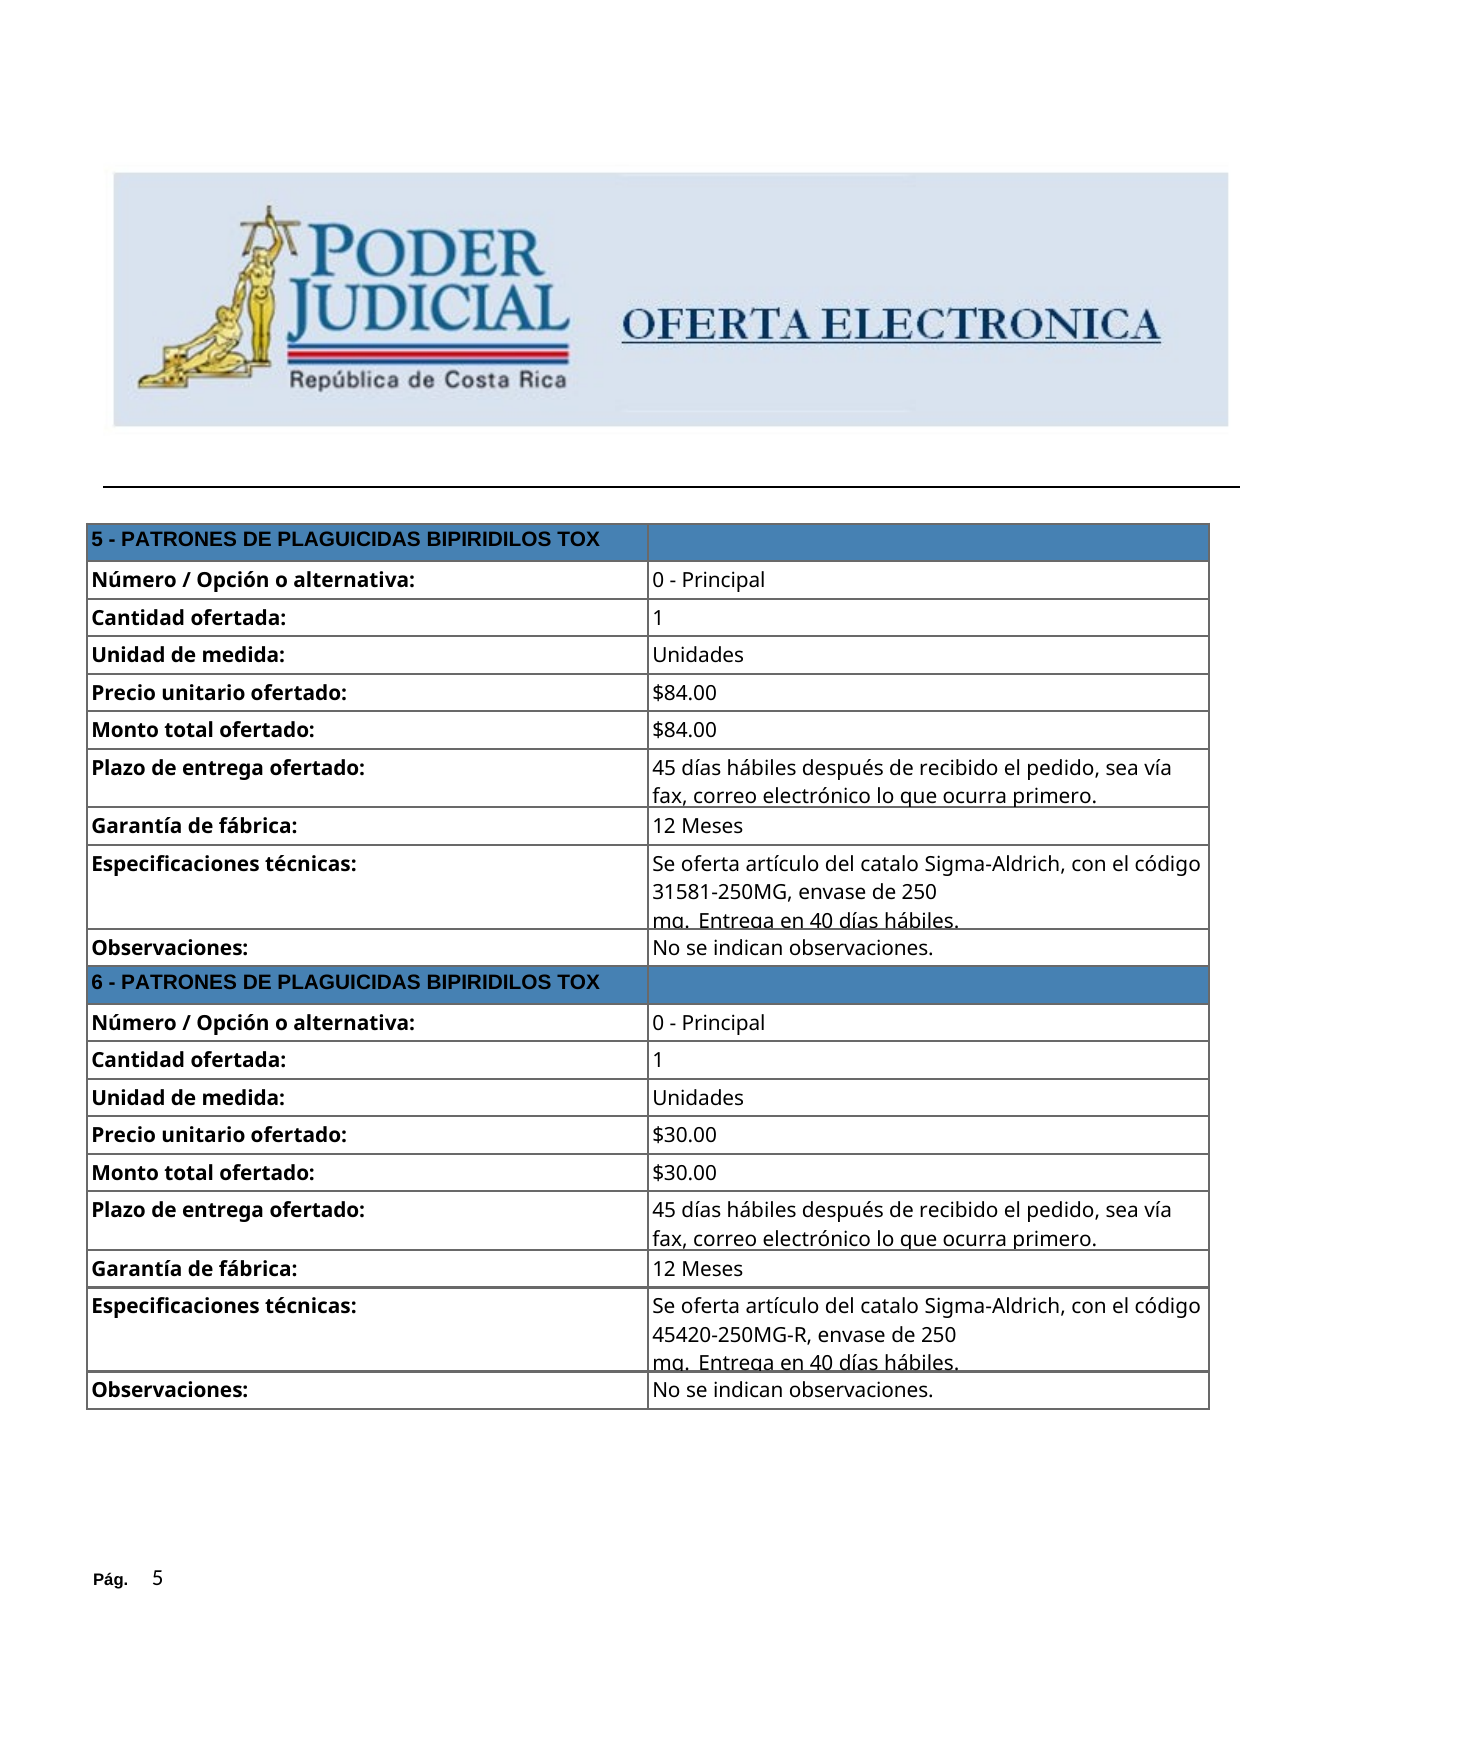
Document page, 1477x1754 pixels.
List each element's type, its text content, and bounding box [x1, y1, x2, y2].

table_cell Garantía de fábrica: [88, 808, 647, 844]
table_cell [649, 967, 1208, 1003]
table_cell Unidad de medida: [88, 1080, 647, 1115]
table_cell Especificaciones técnicas: [88, 1289, 647, 1370]
table_cell No se indican observaciones. [649, 930, 1208, 965]
table_cell No se indican observaciones. [649, 1373, 1208, 1408]
table_cell $84.00 [649, 712, 1208, 747]
table_cell Unidades [649, 637, 1208, 672]
table_header [649, 525, 1208, 560]
table_cell Se oferta artículo del catalo Sigma-Aldrich, con el código 31581-250MG, envase de 250 mg. Entrega en 40 días hábiles. [649, 846, 1208, 928]
table_cell Cantidad ofertada: [88, 600, 647, 635]
table_cell Cantidad ofertada: [88, 1042, 647, 1078]
table_cell Número / Opción o alternativa: [88, 562, 647, 597]
table_cell 6 - PATRONES DE PLAGUICIDAS BIPIRIDILOS TOX [88, 967, 647, 1003]
table_cell 1 [649, 600, 1208, 635]
table_cell Monto total ofertado: [88, 712, 647, 747]
table_cell 0 - Principal [649, 562, 1208, 597]
table_cell $30.00 [649, 1117, 1208, 1153]
table_cell Plazo de entrega ofertado: [88, 750, 647, 806]
table_cell Garantía de fábrica: [88, 1251, 647, 1286]
table_cell Observaciones: [88, 930, 647, 965]
table_cell Monto total ofertado: [88, 1155, 647, 1190]
table_cell Unidad de medida: [88, 637, 647, 672]
table_cell Precio unitario ofertado: [88, 1117, 647, 1153]
table_cell Especificaciones técnicas: [88, 846, 647, 928]
table_cell 0 - Principal [649, 1005, 1208, 1040]
table_cell 12 Meses [649, 1251, 1208, 1286]
table_cell 45 días hábiles después de recibido el pedido, sea vía fax, correo electrónico lo que ocurra primero. [649, 750, 1208, 806]
table_cell Número / Opción o alternativa: [88, 1005, 647, 1040]
table_cell 45 días hábiles después de recibido el pedido, sea vía fax, correo electrónico lo que ocurra primero. [649, 1192, 1208, 1249]
table_cell $84.00 [649, 675, 1208, 710]
table_cell 12 Meses [649, 808, 1208, 844]
table_cell Plazo de entrega ofertado: [88, 1192, 647, 1249]
table_cell Precio unitario ofertado: [88, 675, 647, 710]
table_cell $30.00 [649, 1155, 1208, 1190]
table_cell Unidades [649, 1080, 1208, 1115]
table_cell Observaciones: [88, 1373, 647, 1408]
table_cell 1 [649, 1042, 1208, 1078]
picture [103, 162, 1241, 436]
table_header 5 - PATRONES DE PLAGUICIDAS BIPIRIDILOS TOX [88, 525, 647, 560]
table_cell Se oferta artículo del catalo Sigma-Aldrich, con el código 45420-250MG-R, envase de 250 mg. Entrega en 40 días hábiles. [649, 1289, 1208, 1370]
